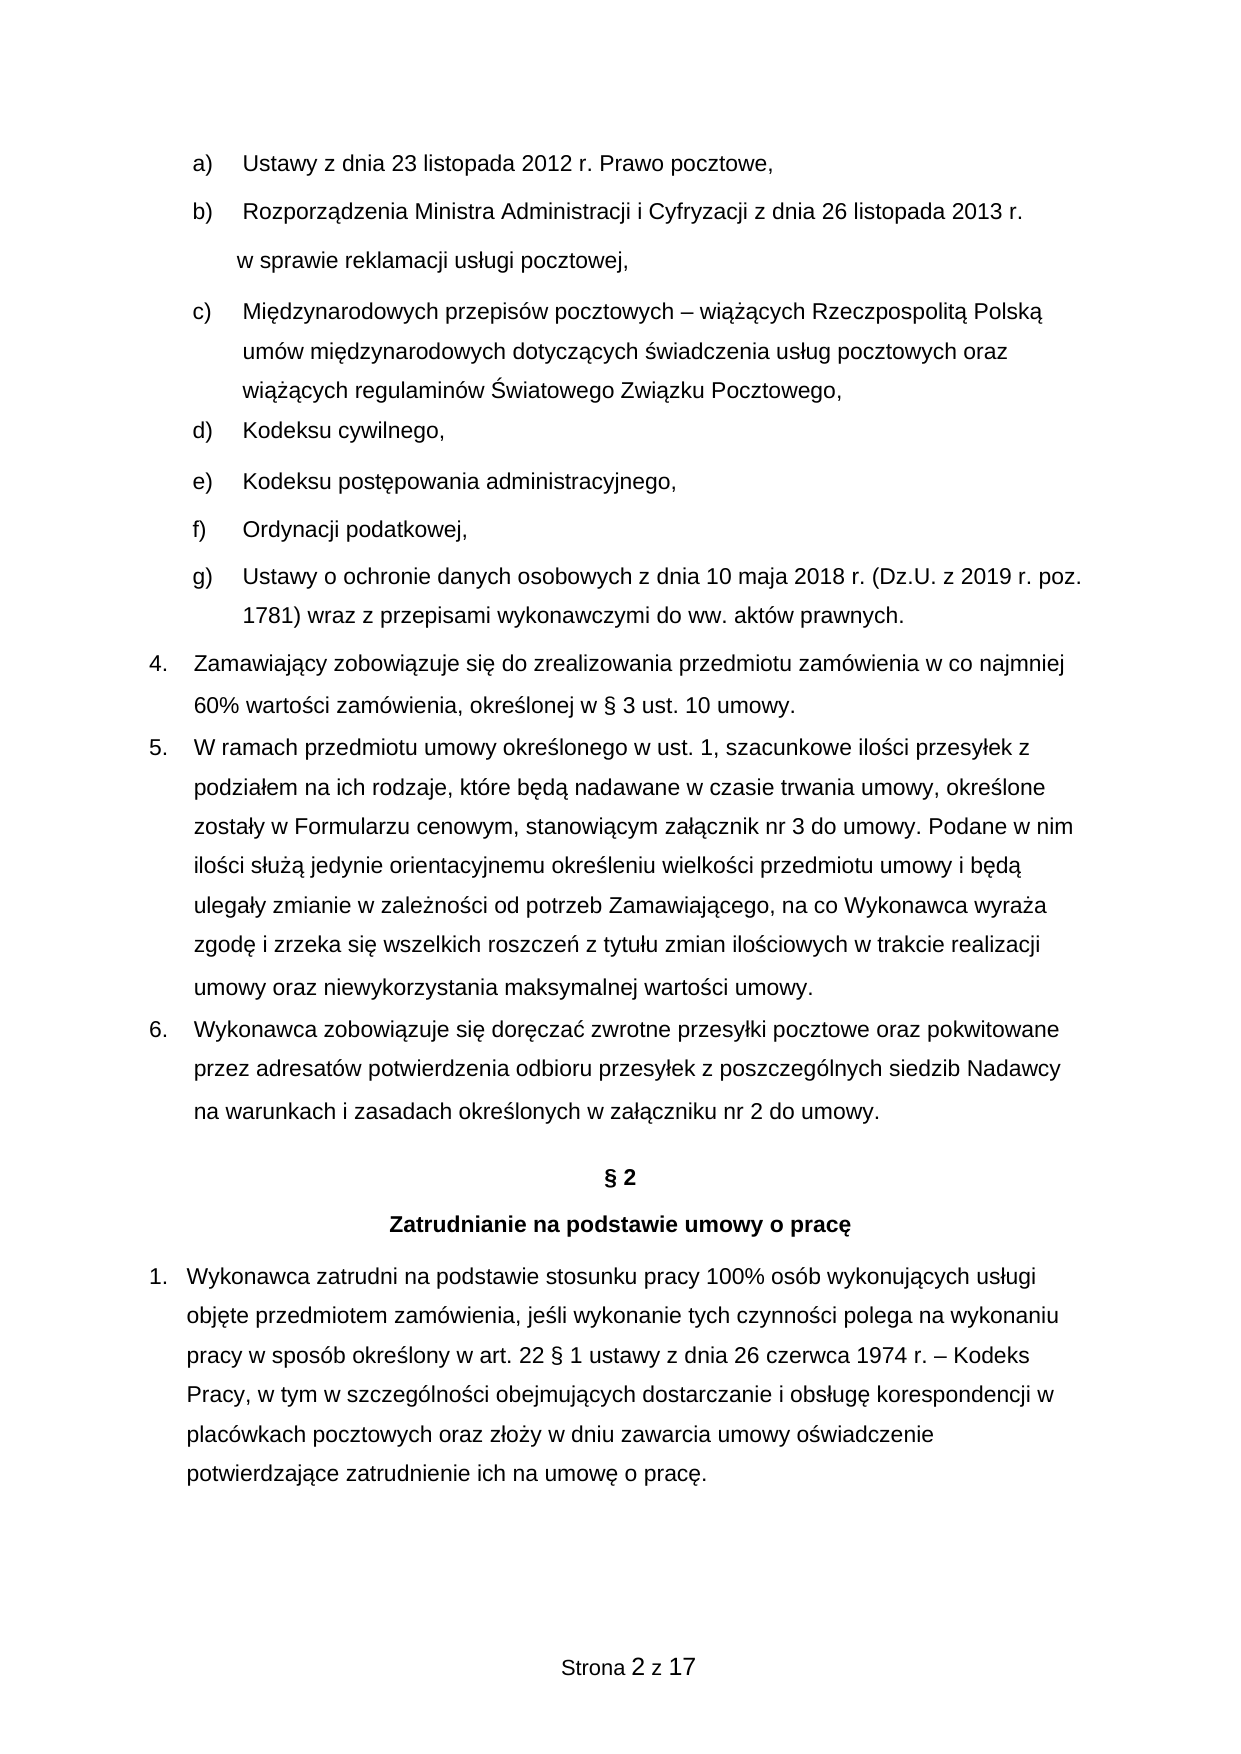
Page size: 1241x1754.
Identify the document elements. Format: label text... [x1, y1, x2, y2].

text w sprawie reklamacji usługi pocztowej, [237, 247, 1093, 273]
list Ustawy z dnia 23 listopada 2012 r. Prawo pocztowe, [192, 150, 1093, 176]
list Wykonawca zobowiązuje się doręczać zwrotne przesyłki pocztowe oraz pokwitowane przez adresatów potwierdzenia odbioru przesyłek z poszczególnych siedzib Nadawcy na warunkach i zasadach określonych w załączniku nr 2 do umowy. [149, 1016, 1093, 1125]
list Rozporządzenia Ministra Administracji i Cyfryzacji z dnia 26 listopada 2013 r. [192, 198, 1093, 224]
list Kodeksu cywilnego, [192, 417, 1093, 443]
list Ordynacji podatkowej, [192, 516, 1093, 542]
text § 2 [148, 1164, 1092, 1190]
list Międzynarodowych przepisów pocztowych – wiążących Rzeczpospolitą Polską umów międzynarodowych dotyczących świadczenia usług pocztowych oraz wiążących regulaminów Światowego Związku Pocztowego, [192, 298, 1093, 403]
list Zamawiający zobowiązuje się do zrealizowania przedmiotu zamówienia w co najmniej 60% wartości zamówienia, określonej w § 3 ust. 10 umowy. [149, 649, 1093, 719]
text Zatrudnianie na podstawie umowy o pracę [148, 1211, 1092, 1237]
list Kodeksu postępowania administracyjnego, [192, 468, 1093, 495]
list Wykonawca zatrudni na podstawie stosunku pracy 100% osób wykonujących usługi objęte przedmiotem zamówienia, jeśli wykonanie tych czynności polega na wykonaniu pracy w sposób określony w art. 22 § 1 ustawy z dnia 26 czerwca 1974 r. – Kodeks Pracy, w tym w szczególności obejmujących dostarczanie i obsługę korespondencji w placówkach pocztowych oraz złoży w dniu zawarcia umowy oświadczenie potwierdzające zatrudnienie ich na umowę o pracę. [149, 1263, 1093, 1487]
list Ustawy o ochronie danych osobowych z dnia 10 maja 2018 r. (Dz.U. z 2019 r. poz. 1781) wraz z przepisami wykonawczymi do ww. aktów prawnych. [192, 563, 1093, 629]
list W ramach przedmiotu umowy określonego w ust. 1, szacunkowe ilości przesyłek z podziałem na ich rodzaje, które będą nadawane w czasie trwania umowy, określone zostały w Formularzu cenowym, stanowiącym załącznik nr 3 do umowy. Podane w nim ilości służą jedynie orientacyjnemu określeniu wielkości przedmiotu umowy i będą ulegały zmianie w zależności od potrzeb Zamawiającego, na co Wykonawca wyraża zgodę i zrzeka się wszelkich roszczeń z tytułu zmian ilościowych w trakcie realizacji umowy oraz niewykorzystania maksymalnej wartości umowy. [149, 734, 1093, 1001]
